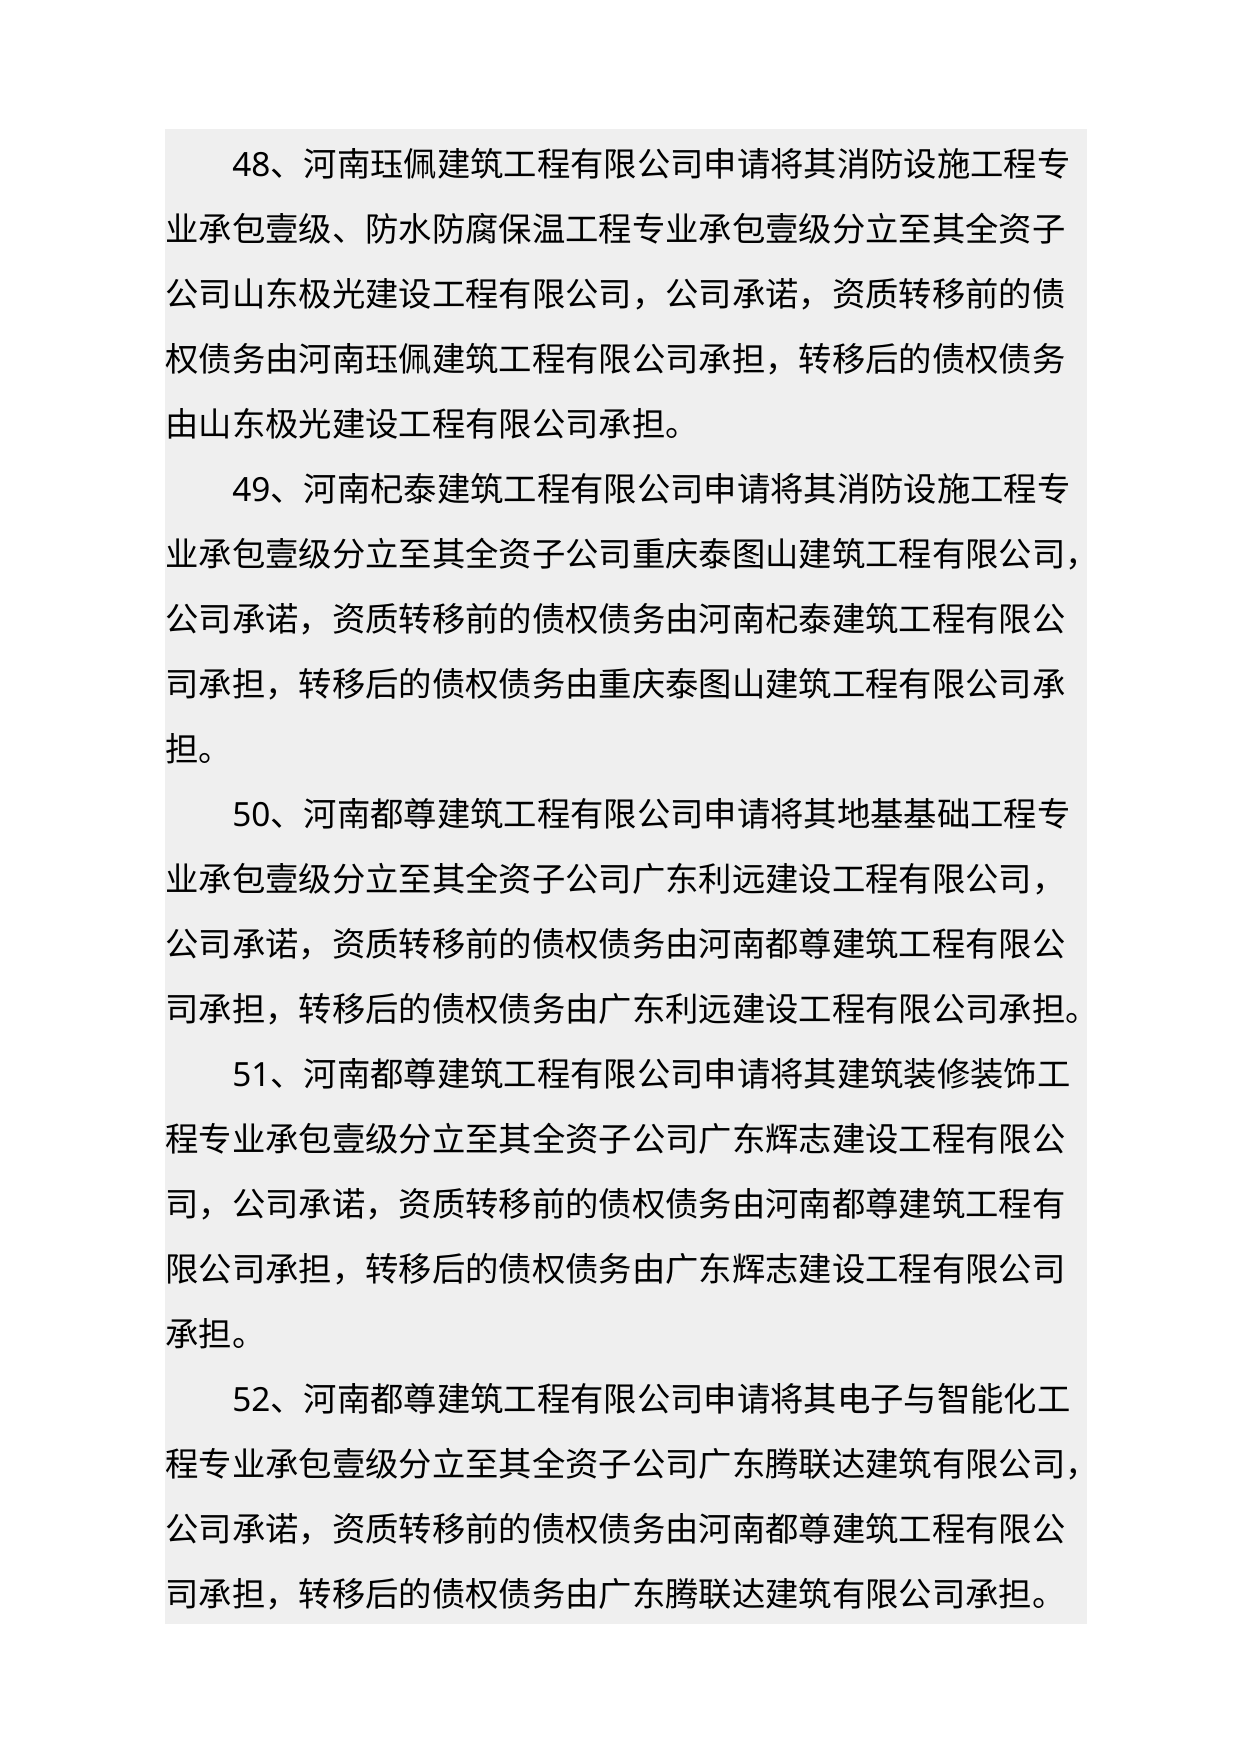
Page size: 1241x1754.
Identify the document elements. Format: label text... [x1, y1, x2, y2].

text 48、河南珏佩建筑工程有限公司申请将其消防设施工程专业承包壹级、防水防腐保温工程专业承包壹级分立至其全资子公司山东极光建设工程有限公司，公司承诺，资质转移前的债权债务由河南珏佩建筑工程有限公司承担，转移后的债权债务由山东极光建设工程有限公司承担。 [165, 129, 1087, 454]
text 52、河南都尊建筑工程有限公司申请将其电子与智能化工程专业承包壹级分立至其全资子公司广东腾联达建筑有限公司，公司承诺，资质转移前的债权债务由河南都尊建筑工程有限公司承担，转移后的债权债务由广东腾联达建筑有限公司承担。 [165, 1364, 1087, 1624]
text 51、河南都尊建筑工程有限公司申请将其建筑装修装饰工程专业承包壹级分立至其全资子公司广东辉志建设工程有限公司，公司承诺，资质转移前的债权债务由河南都尊建筑工程有限公司承担，转移后的债权债务由广东辉志建设工程有限公司承担。 [165, 1039, 1087, 1364]
text 50、河南都尊建筑工程有限公司申请将其地基基础工程专业承包壹级分立至其全资子公司广东利远建设工程有限公司，公司承诺，资质转移前的债权债务由河南都尊建筑工程有限公司承担，转移后的债权债务由广东利远建设工程有限公司承担。 [165, 779, 1087, 1039]
text 49、河南杞泰建筑工程有限公司申请将其消防设施工程专业承包壹级分立至其全资子公司重庆泰图山建筑工程有限公司，公司承诺，资质转移前的债权债务由河南杞泰建筑工程有限公司承担，转移后的债权债务由重庆泰图山建筑工程有限公司承担。 [165, 454, 1087, 779]
